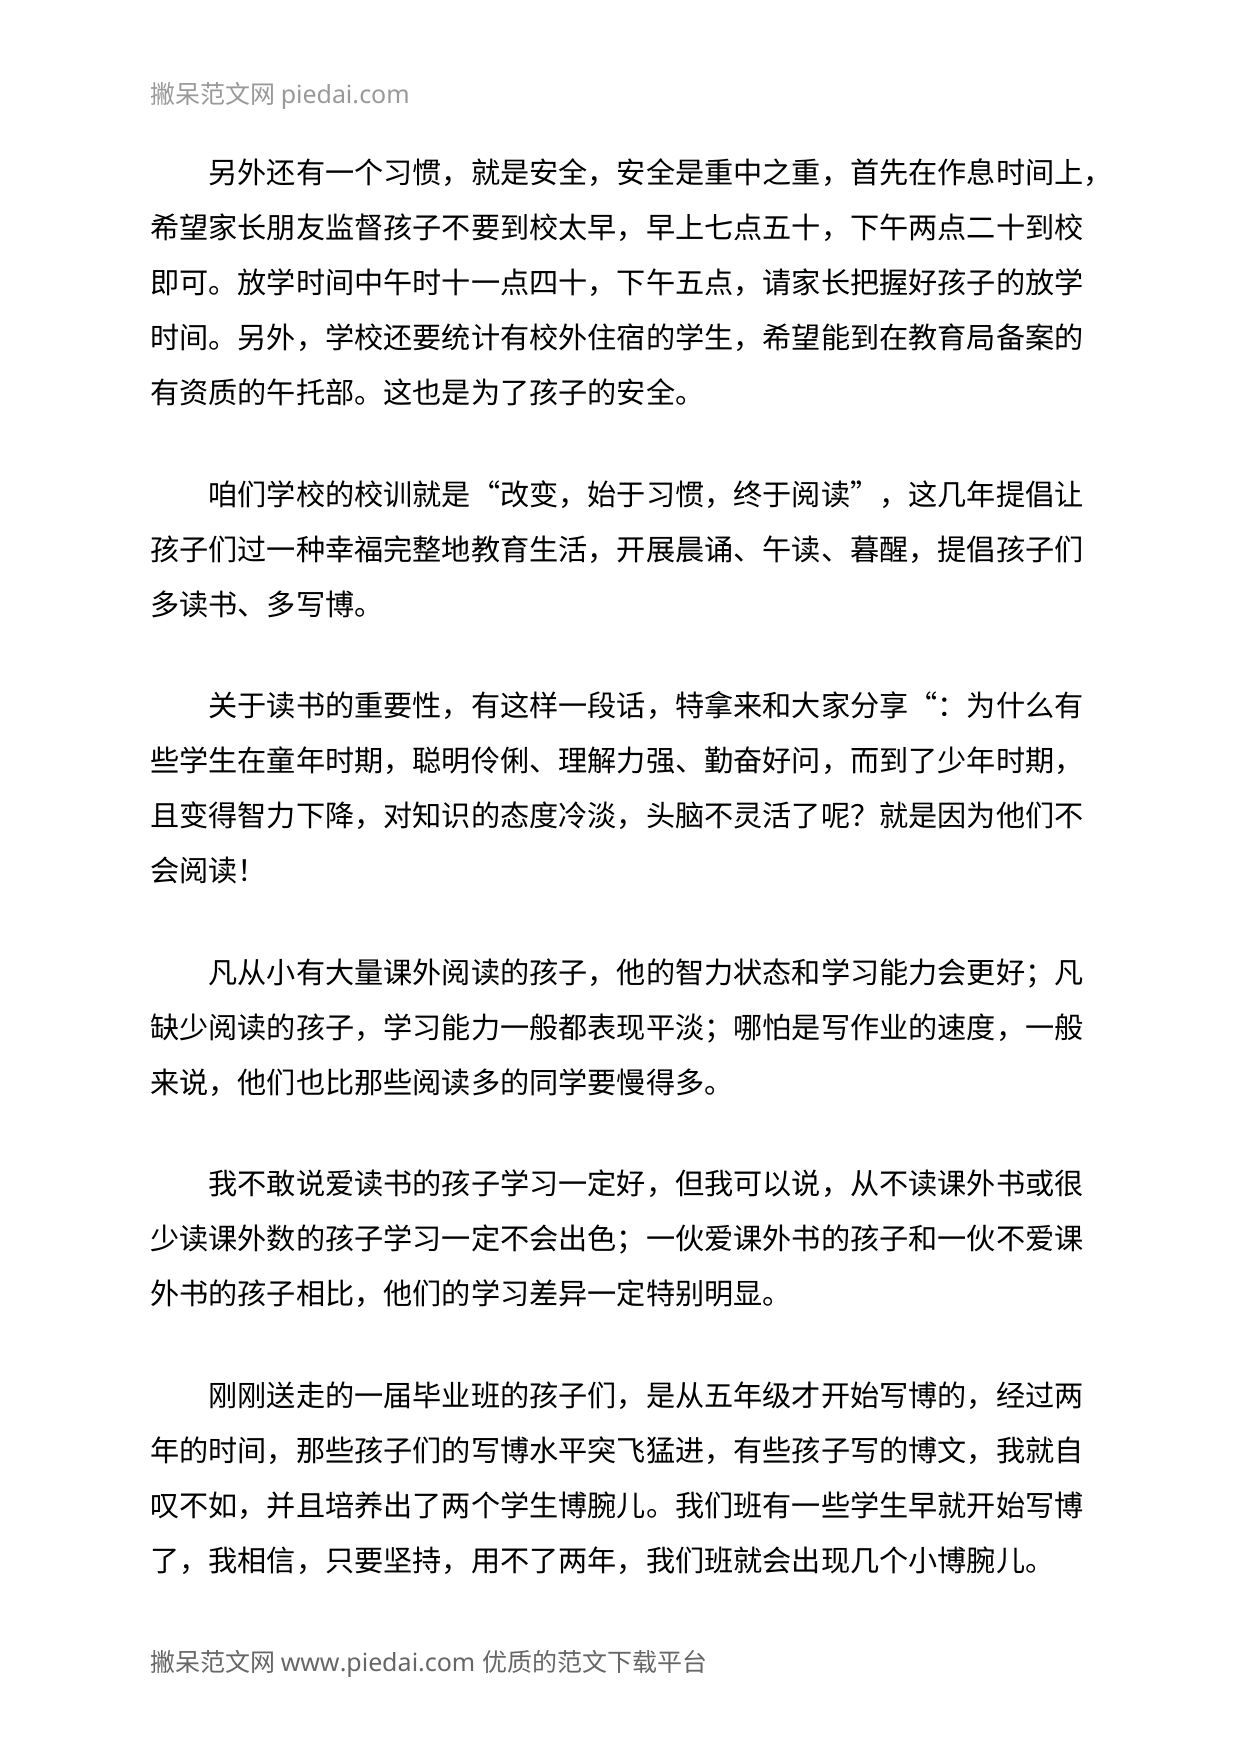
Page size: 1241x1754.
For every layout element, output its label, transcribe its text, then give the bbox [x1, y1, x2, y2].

text 另外还有一个习惯，就是安全，安全是重中之重，首先在作息时间上，希望家长朋友监督孩子不要到校太早，早上七点五十，下午两点二十到校即可。放学时间中午时十一点四十，下午五点，请家长把握好孩子的放学时间。另外，学校还要统计有校外住宿的学生，希望能到在教育局备案的有资质的午托部。这也是为了孩子的安全。 [150, 150, 1090, 412]
text 咱们学校的校训就是“改变，始于习惯，终于阅读”，这几年提倡让孩子们过一种幸福完整地教育生活，开展晨诵、午读、暮醒，提倡孩子们多读书、多写博。 [150, 471, 1090, 623]
text 凡从小有大量课外阅读的孩子，他的智力状态和学习能力会更好；凡缺少阅读的孩子，学习能力一般都表现平淡；哪怕是写作业的速度，一般来说，他们也比那些阅读多的同学要慢得多。 [150, 949, 1090, 1101]
text 我不敢说爱读书的孩子学习一定好，但我可以说，从不读课外书或很少读课外数的孩子学习一定不会出色；一伙爱课外书的孩子和一伙不爱课外书的孩子相比，他们的学习差异一定特别明显。 [150, 1161, 1090, 1313]
text 刚刚送走的一届毕业班的孩子们，是从五年级才开始写博的，经过两年的时间，那些孩子们的写博水平突飞猛进，有些孩子写的博文，我就自叹不如，并且培养出了两个学生博腕儿。我们班有一些学生早就开始写博了，我相信，只要坚持，用不了两年，我们班就会出现几个小博腕儿。 [150, 1372, 1090, 1579]
text 关于读书的重要性，有这样一段话，特拿来和大家分享“：为什么有些学生在童年时期，聪明伶俐、理解力强、勤奋好问，而到了少年时期，且变得智力下降，对知识的态度冷淡，头脑不灵活了呢？就是因为他们不会阅读！ [150, 683, 1090, 890]
